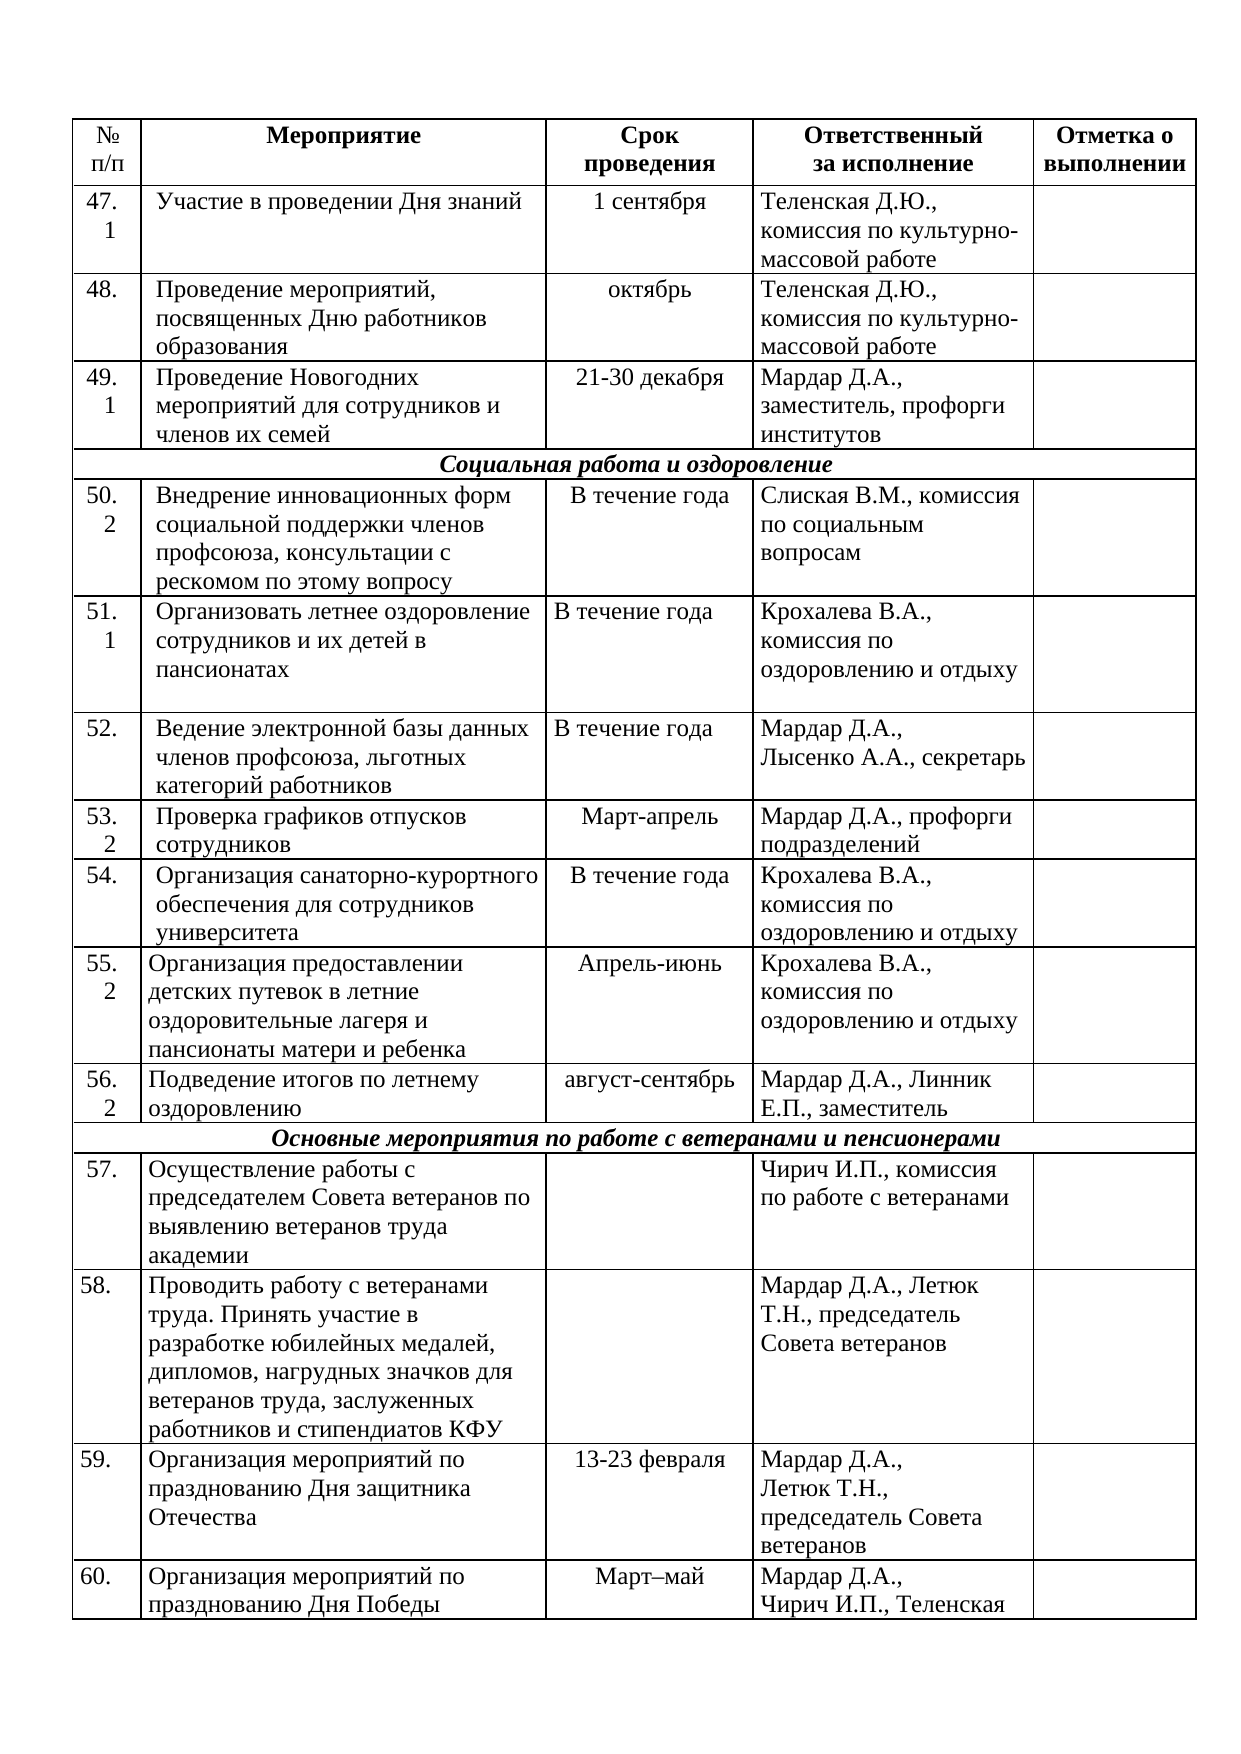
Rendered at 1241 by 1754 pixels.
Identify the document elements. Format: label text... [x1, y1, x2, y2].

table_cell Проведение Новогодних мероприятий для сотрудников и членов их семей [142, 362, 545, 448]
table_cell август-сентябрь [547, 1064, 752, 1122]
table_cell 2 [73, 947, 140, 1063]
table_cell октябрь [547, 274, 752, 360]
table_cell Проводить работу с ветеранами труда. Принять участие в разработке юбилейных медалей, дипломов, нагрудных значков для ветеранов труда, заслуженных работников и стипендиатов КФУ [142, 1270, 545, 1443]
table_cell 1 [73, 596, 140, 711]
table_cell [1034, 1064, 1195, 1122]
table_cell [73, 1153, 140, 1269]
table_cell [73, 1270, 140, 1443]
table_cell 2 [73, 1064, 140, 1122]
table_cell Организация предоставлении детских путевок в летние оздоровительные лагеря и пансионаты матери и ребенка [142, 948, 545, 1063]
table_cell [142, 1561, 545, 1618]
table_cell [73, 1444, 140, 1559]
table_cell [1034, 186, 1195, 272]
table_cell 1 сентября [547, 186, 752, 272]
table_cell Проведение мероприятий, посвященных Дню работников образования [142, 274, 545, 360]
table_cell Осуществление работы с председателем Совета ветеранов по выявлению ветеранов труда академии [142, 1154, 545, 1269]
table_cell [1034, 274, 1195, 360]
table_cell В течение года [547, 860, 752, 946]
table_cell Крохалева В.А., комиссия по оздоровлению и отдыху [754, 948, 1033, 1063]
table_cell Мардар Д.А., Летюк Т.Н., председатель Совета ветеранов [754, 1444, 1033, 1559]
table_cell Теленская Д.Ю., комиссия по культурно-массовой работе [754, 186, 1033, 272]
table_cell [73, 713, 140, 799]
table_cell [1034, 1561, 1195, 1618]
table_header Срок проведения [547, 120, 752, 184]
table_cell [1034, 948, 1195, 1063]
table_cell 2 [73, 800, 140, 858]
table_cell [73, 1560, 140, 1618]
table_cell В течение года [547, 480, 752, 595]
table_cell 21-30 декабря [547, 362, 752, 448]
table_cell [1034, 1270, 1195, 1443]
table_cell [1034, 860, 1195, 946]
table_cell Теленская Д.Ю., комиссия по культурно-массовой работе [754, 274, 1033, 360]
table_header Мероприятие [142, 120, 545, 184]
table_header Отметка о выполнении [1034, 120, 1195, 184]
table_cell 13-23 февраля [547, 1444, 752, 1559]
table_cell Социальная работа и оздоровление [73, 449, 1195, 478]
table_cell 1 [73, 186, 140, 272]
table_cell [1034, 597, 1195, 711]
table_cell Крохалева В.А., комиссия по оздоровлению и отдыху [754, 860, 1033, 946]
table_cell [73, 274, 140, 360]
table_cell Подведение итогов по летнему оздоровлению [142, 1064, 545, 1122]
table_header Ответственный за исполнение [754, 120, 1033, 184]
table_cell 2 [73, 479, 140, 595]
table_cell Мардар Д.А., заместитель, профорги институтов [754, 362, 1033, 448]
table_cell [1034, 713, 1195, 799]
table_cell Слиская В.М., комиссия по социальным вопросам [754, 480, 1033, 595]
table_cell Организация санаторно-курортного обеспечения для сотрудников университета [142, 860, 545, 946]
table_cell Мардар Д.А., Лысенко А.А., секретарь [754, 713, 1033, 799]
table_cell 1 [73, 361, 140, 448]
table_cell Мардар Д.А., профорги подразделений [754, 801, 1033, 858]
table_cell Апрель-июнь [547, 948, 752, 1063]
table_cell Мардар Д.А., Летюк Т.Н., председатель Совета ветеранов [754, 1270, 1033, 1443]
table_cell [1034, 1444, 1195, 1559]
table_cell Крохалева В.А., комиссия по оздоровлению и отдыху [754, 597, 1033, 711]
table_cell [73, 859, 140, 946]
table_cell Проверка графиков отпусков сотрудников [142, 801, 545, 858]
table_header № п/п [73, 120, 140, 184]
table_cell Организовать летнее оздоровление сотрудников и их детей в пансионатах [142, 597, 545, 711]
table_cell [547, 1270, 752, 1443]
table_cell [1034, 801, 1195, 858]
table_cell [754, 1561, 1033, 1618]
table_cell Основные мероприятия по работе с ветеранами и пенсионерами [73, 1123, 1195, 1152]
table_cell Мардар Д.А., Линник Е.П., заместитель [754, 1064, 1033, 1122]
table_cell [1034, 480, 1195, 595]
table_cell Внедрение инновационных форм социальной поддержки членов профсоюза, консультации с рескомом по этому вопросу [142, 480, 545, 595]
table_cell Ведение электронной базы данных членов профсоюза, льготных категорий работников [142, 713, 545, 799]
table_cell [1034, 1154, 1195, 1269]
table_cell Чирич И.П., комиссия по работе с ветеранами [754, 1154, 1033, 1269]
table_cell В течение года [547, 713, 752, 799]
table_cell Март–май [547, 1561, 752, 1618]
table_cell Участие в проведении Дня знаний [142, 186, 545, 272]
table_cell Март-апрель [547, 801, 752, 858]
table_cell В течение года [547, 597, 752, 711]
table_cell [547, 1154, 752, 1269]
table_cell Организация мероприятий по празднованию Дня защитника Отечества [142, 1444, 545, 1559]
table_cell [1034, 362, 1195, 448]
